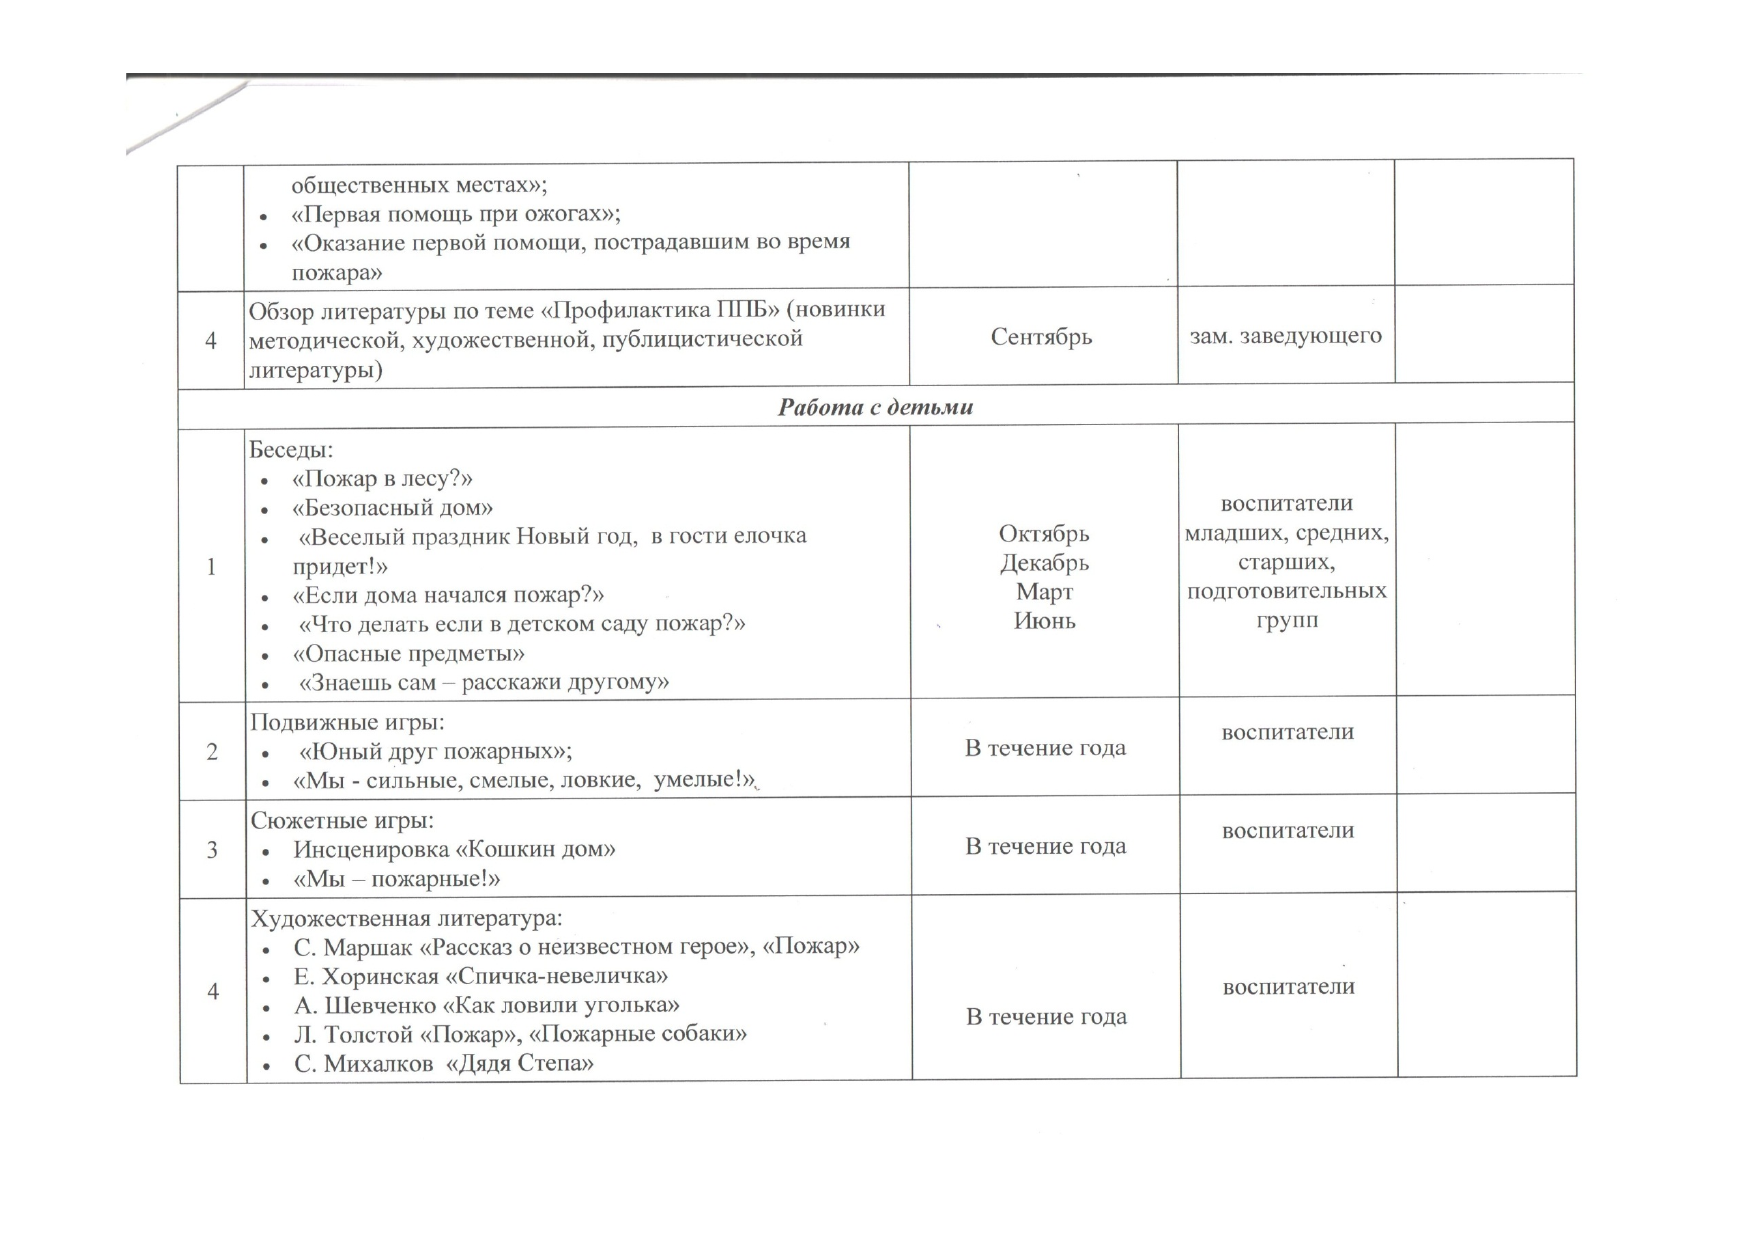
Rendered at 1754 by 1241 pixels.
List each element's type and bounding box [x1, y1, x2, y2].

picture [118, 73, 1636, 1152]
